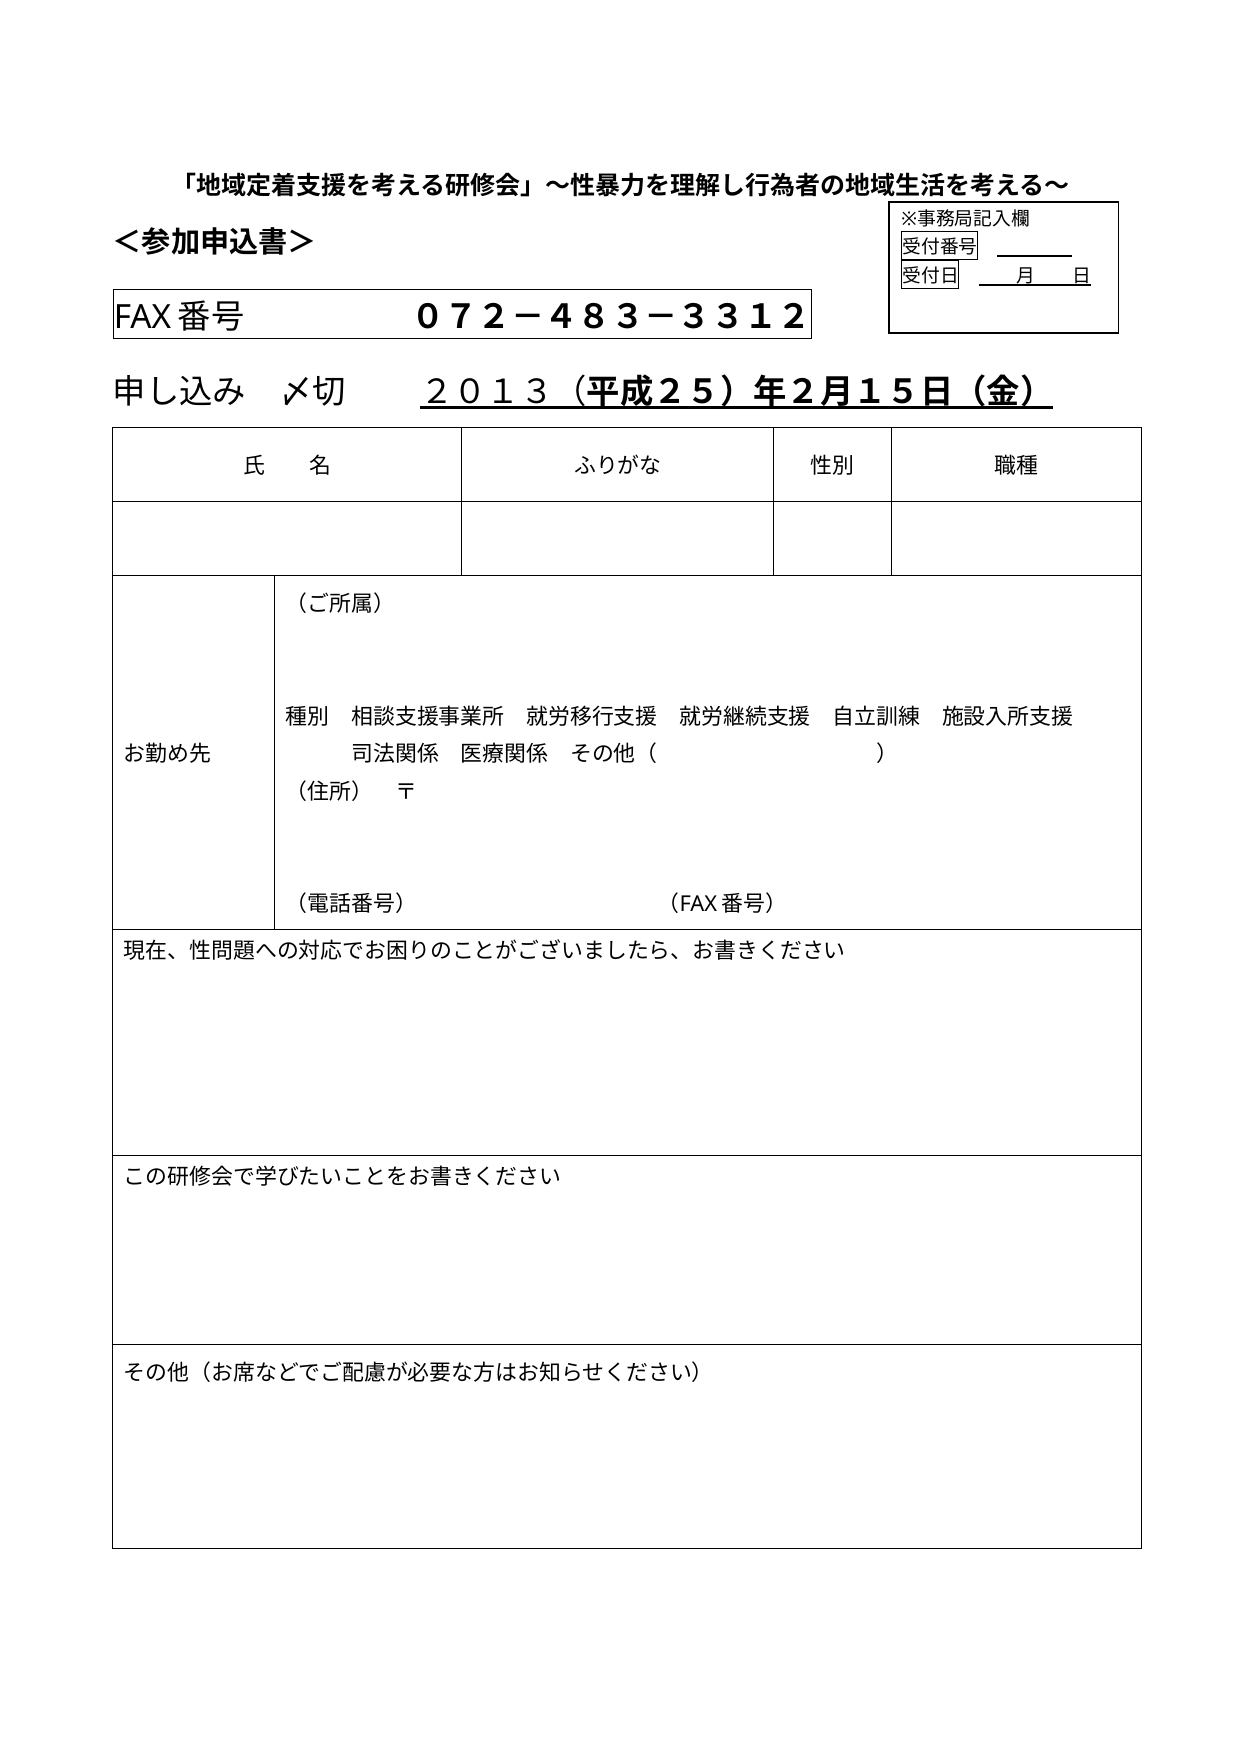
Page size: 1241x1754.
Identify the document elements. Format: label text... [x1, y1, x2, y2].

text 「地域定着支援を考える研修会」～性暴力を理解し行為者の地域生活を考える～ [112, 164, 1128, 202]
table_cell [462, 502, 773, 575]
table_header 性別 [774, 428, 891, 501]
table_header 氏 名 [113, 428, 461, 501]
table_header ふりがな [462, 428, 773, 501]
table_cell [774, 502, 891, 575]
text 申し込み 〆切 ２０１３（平成２５）年２月１５日（金） [112, 352, 1128, 427]
table_header 職種 [892, 428, 1141, 501]
text ＜参加申込書＞ [112, 202, 888, 277]
table_cell その他（お席などでご配慮が必要な方はお知らせください） [113, 1345, 1141, 1548]
table_cell （ご所属） 種別 相談支援事業所 就労移行支援 就労継続支援 自立訓練 施設入所支援 司法関係 医療関係 その他（ ） （住所） 〒 （電話番号） （FAX番号） [275, 576, 1141, 929]
text FAX番号 ０７２－４８３－３３１２ [112, 277, 1128, 352]
table_cell お勤め先 [113, 576, 274, 929]
table_cell 現在、性問題への対応でお困りのことがございましたら、お書きください [113, 930, 1141, 1155]
table_cell この研修会で学びたいことをお書きください [113, 1156, 1141, 1343]
table_cell [892, 502, 1141, 575]
table_cell [113, 502, 461, 575]
